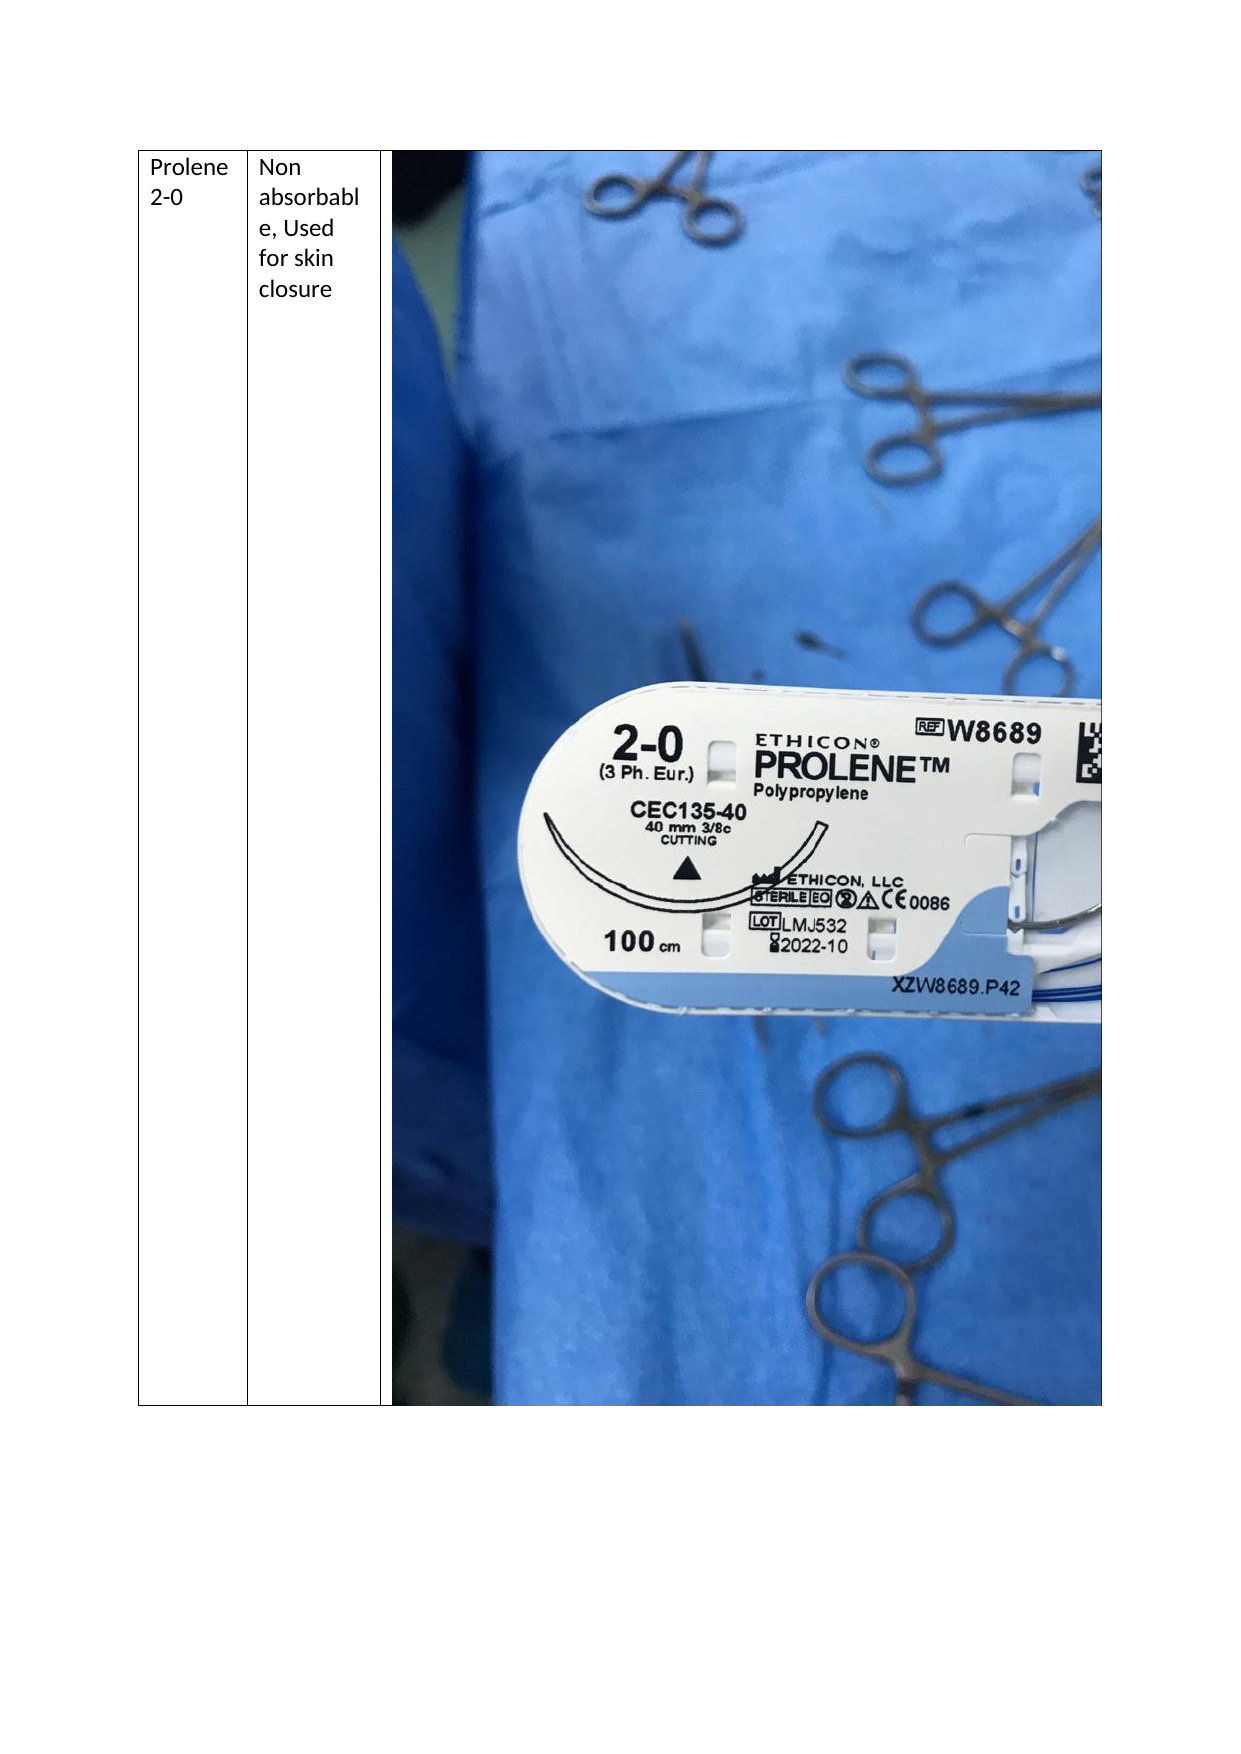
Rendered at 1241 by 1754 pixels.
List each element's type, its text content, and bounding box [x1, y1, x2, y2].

table_cell Non absorbable, Used for skin closure [248, 151, 380, 1405]
table_cell [381, 151, 392, 1405]
picture [392, 151, 1102, 1406]
table_cell Prolene 2-0 [139, 151, 247, 1405]
